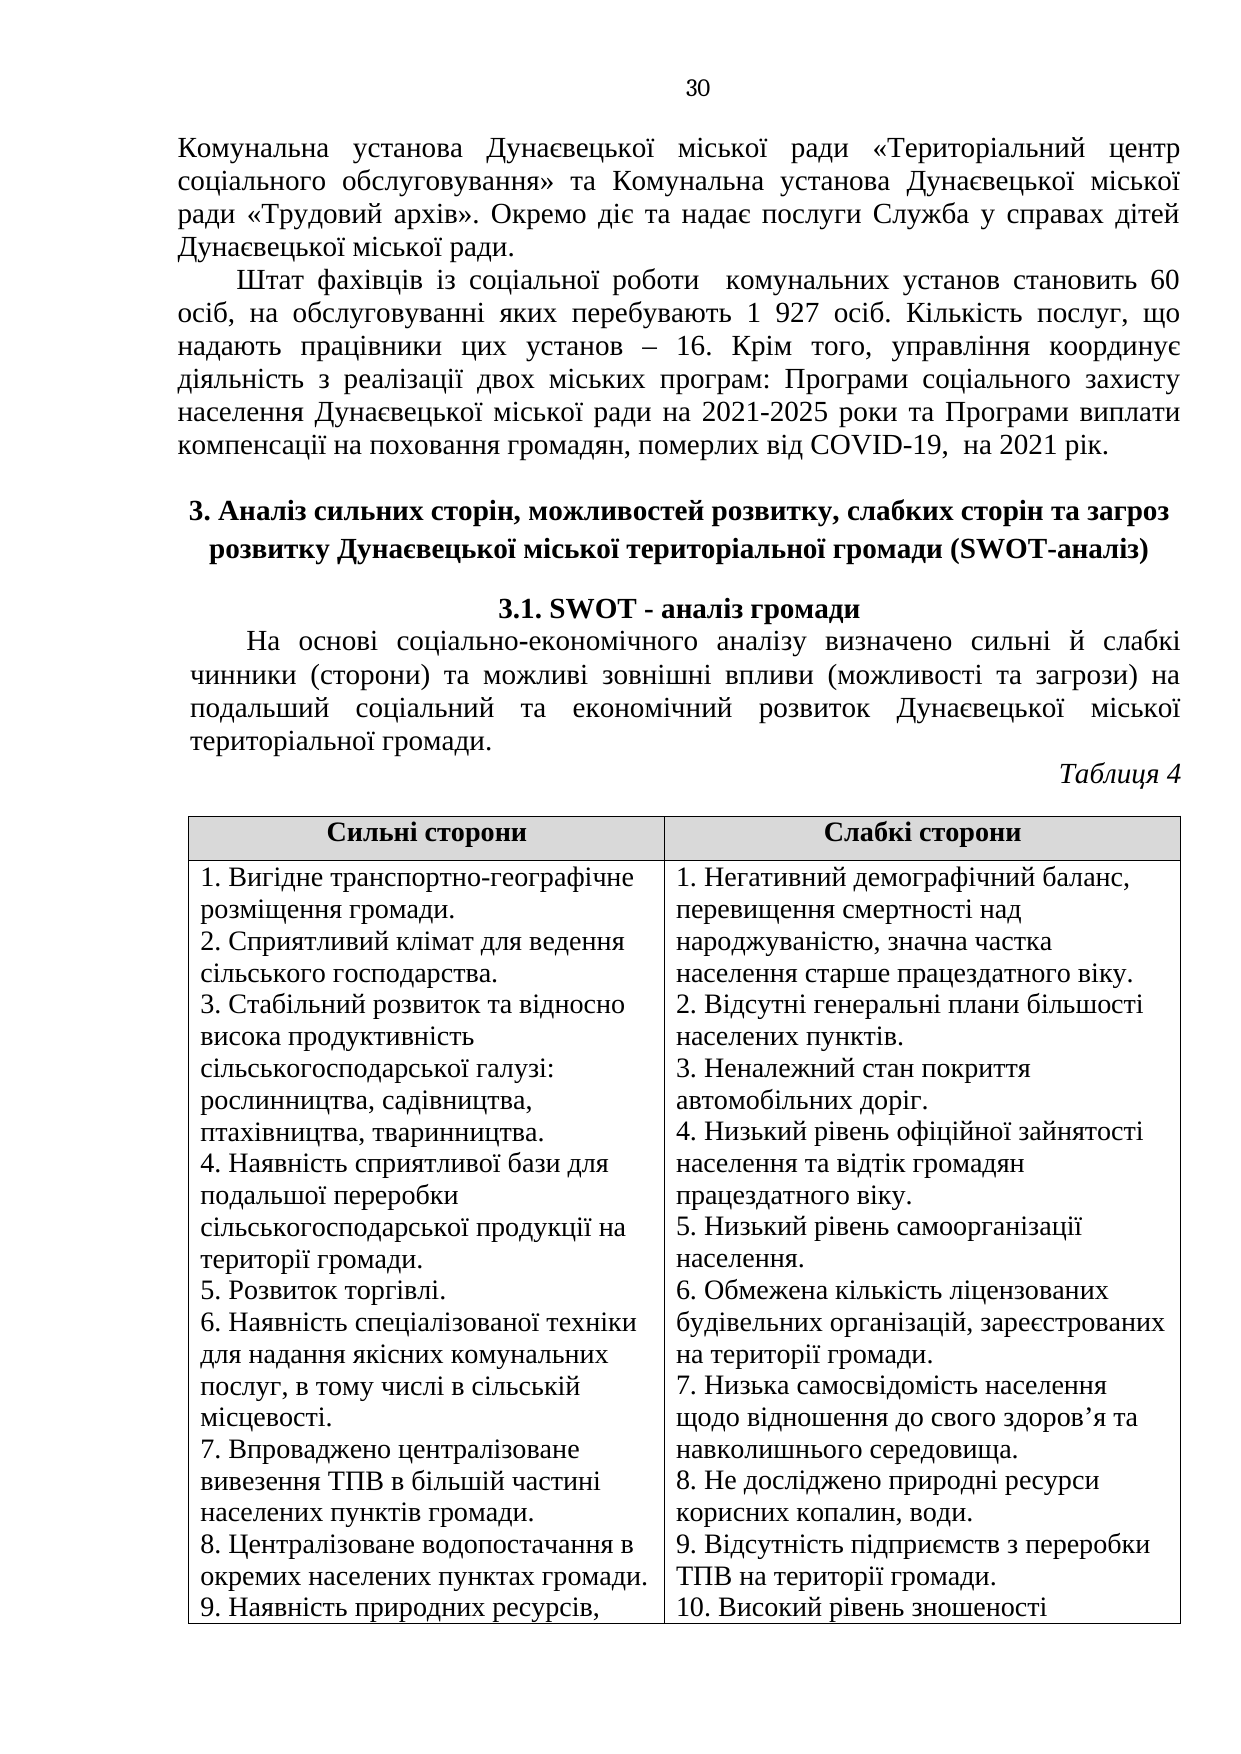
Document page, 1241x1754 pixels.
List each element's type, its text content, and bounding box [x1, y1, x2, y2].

table_header Сильні сторони [189, 817, 664, 860]
text 3.1. SWOT - аналіз громади [118, 591, 1181, 624]
table_header Слабкі сторони [665, 817, 1180, 860]
text Таблиця 4 [177, 756, 1181, 790]
text На основі соціально-економічного аналізу визначено сильні й слабкі чинники (сторони) та можливі зовнішні впливи (можливості та загрози) на подальший соціальний та економічний розвиток Дунаєвецької міської територіальної громади. [190, 624, 1181, 756]
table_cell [189, 861, 664, 1623]
text 3. Аналіз сильних сторін, можливостей розвитку, слабких сторін та загроз розвитку Дунаєвецької міської територіальної громади (SWOT-аналіз) [177, 493, 1181, 565]
text Штат фахівців із соціальної роботи комунальних установ становить 60 осіб, на обслуговуванні яких перебувають 1 927 осіб. Кількість послуг, що надають працівники цих установ – 16. Крім того, управління координує діяльність з реалізації двох міських програм: Програми соціального захисту населення Дунаєвецької міської ради на 2021-2025 роки та Програми виплати компенсації на поховання громадян, померлих від COVID-19, на 2021 рік. [177, 263, 1181, 460]
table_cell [665, 861, 1180, 1623]
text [177, 131, 1181, 263]
